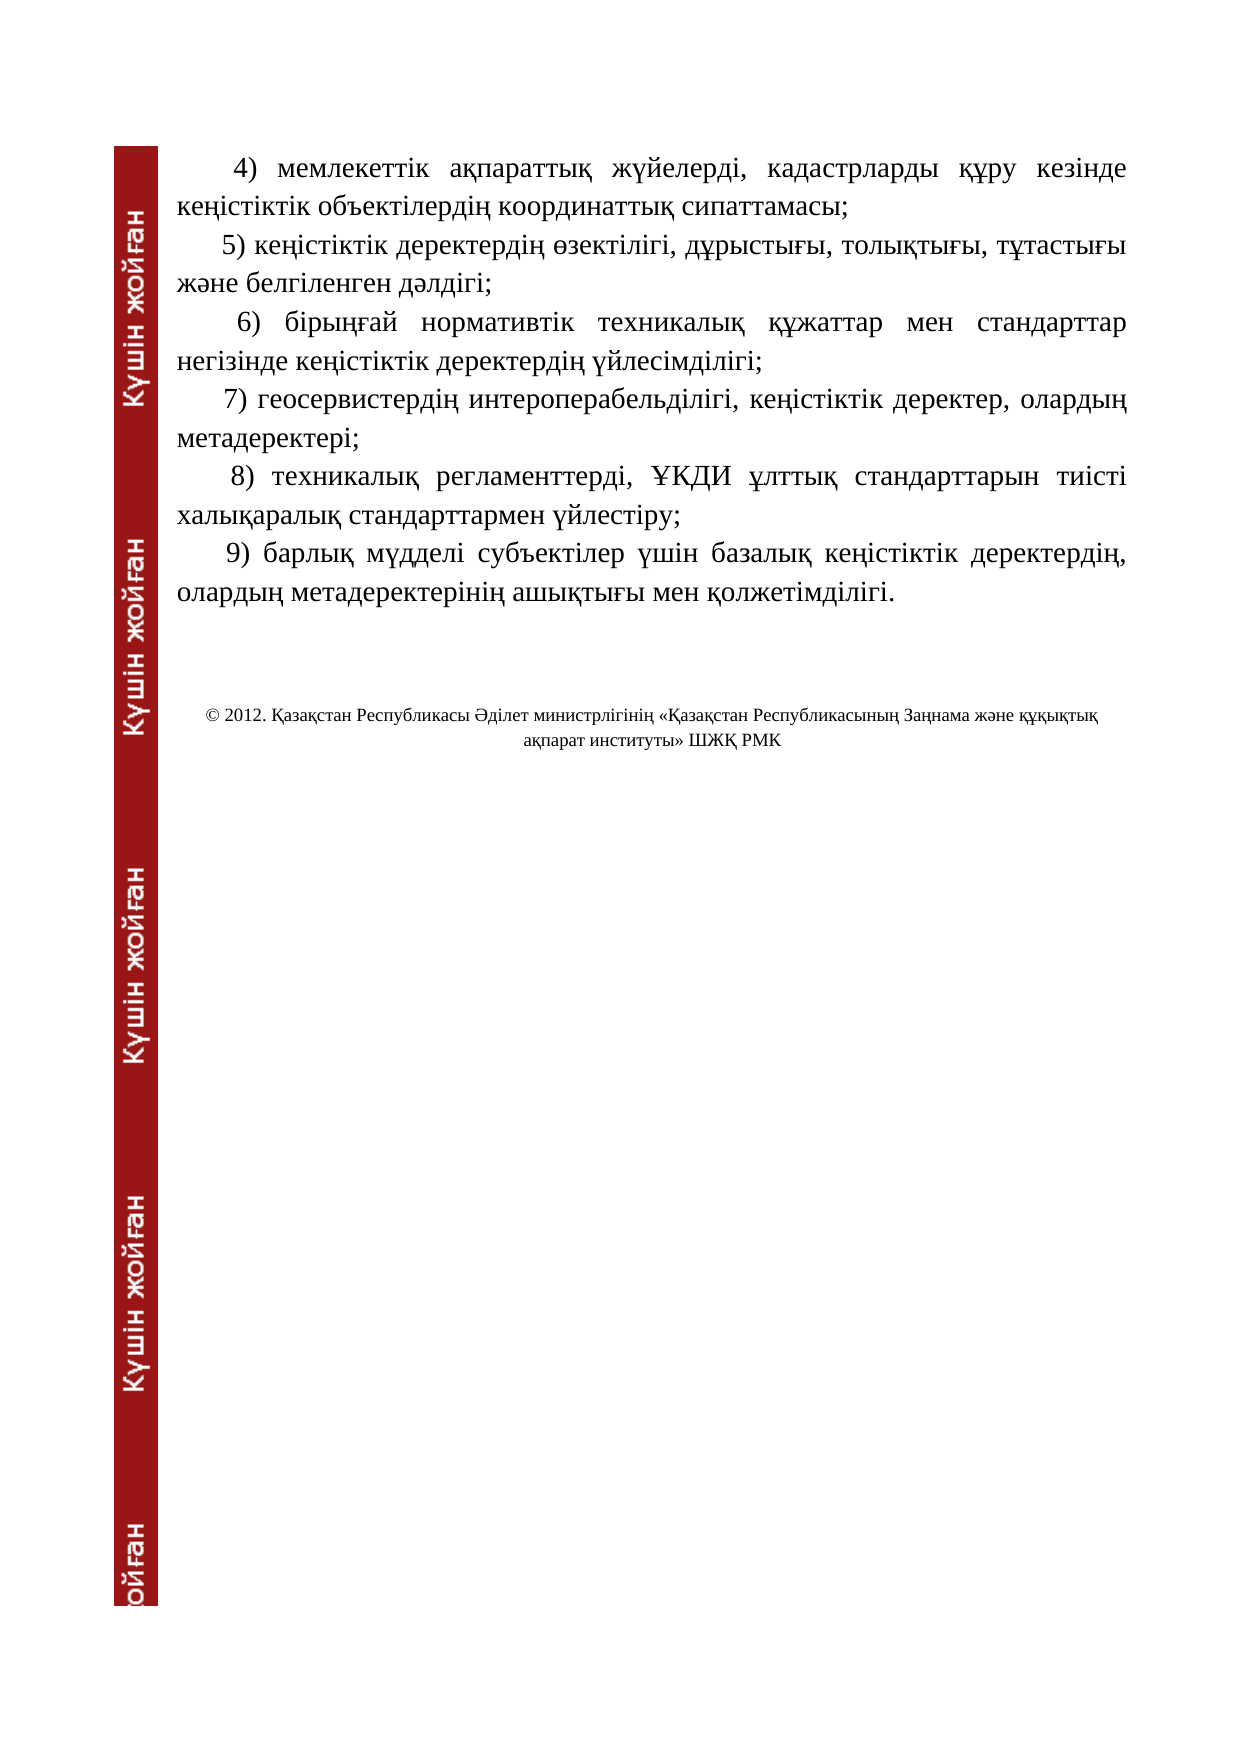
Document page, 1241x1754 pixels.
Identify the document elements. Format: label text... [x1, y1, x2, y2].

picture [114, 751, 158, 1606]
picture [114, 222, 158, 227]
text 7) геосервистердің интероперабельділігі, кеңістіктік деректер, олардың метадеректері; [112, 381, 1128, 453]
text 5) кеңістіктік деректердің өзектілігі, дұрыстығы, толықтығы, тұтастығы және белгіленген дәлдігі; [112, 227, 1128, 299]
picture [114, 453, 158, 458]
text 8) техникалық регламенттерді, ҰКДИ ұлттық стандарттарын тиісті халықаралық стандарттармен үйлестіру; [112, 458, 1128, 530]
text 9) барлық мүдделі субъектілер үшін базалық кеңістіктік деректердің, олардың метадеректерінің ашықтығы мен қолжетімділігі. [112, 535, 1128, 607]
picture [114, 299, 158, 304]
picture [114, 530, 158, 535]
picture [114, 146, 158, 150]
text © 2012. Қазақстан Республикасы Әділет министрлігінің «Қазақстан Республикасының Заңнама және құқықтық ақпарат институты» ШЖҚ РМК [112, 704, 1128, 751]
text 4) мемлекеттік ақпараттық жүйелерді, кадастрларды құру кезінде кеңістіктік объектілердің координаттық сипаттамасы; [112, 150, 1128, 222]
picture [114, 376, 158, 381]
picture [114, 607, 158, 704]
text 6) бірыңғай нормативтік техникалық құжаттар мен стандарттар негізінде кеңістіктік деректердің үйлесімділігі; [112, 304, 1128, 376]
